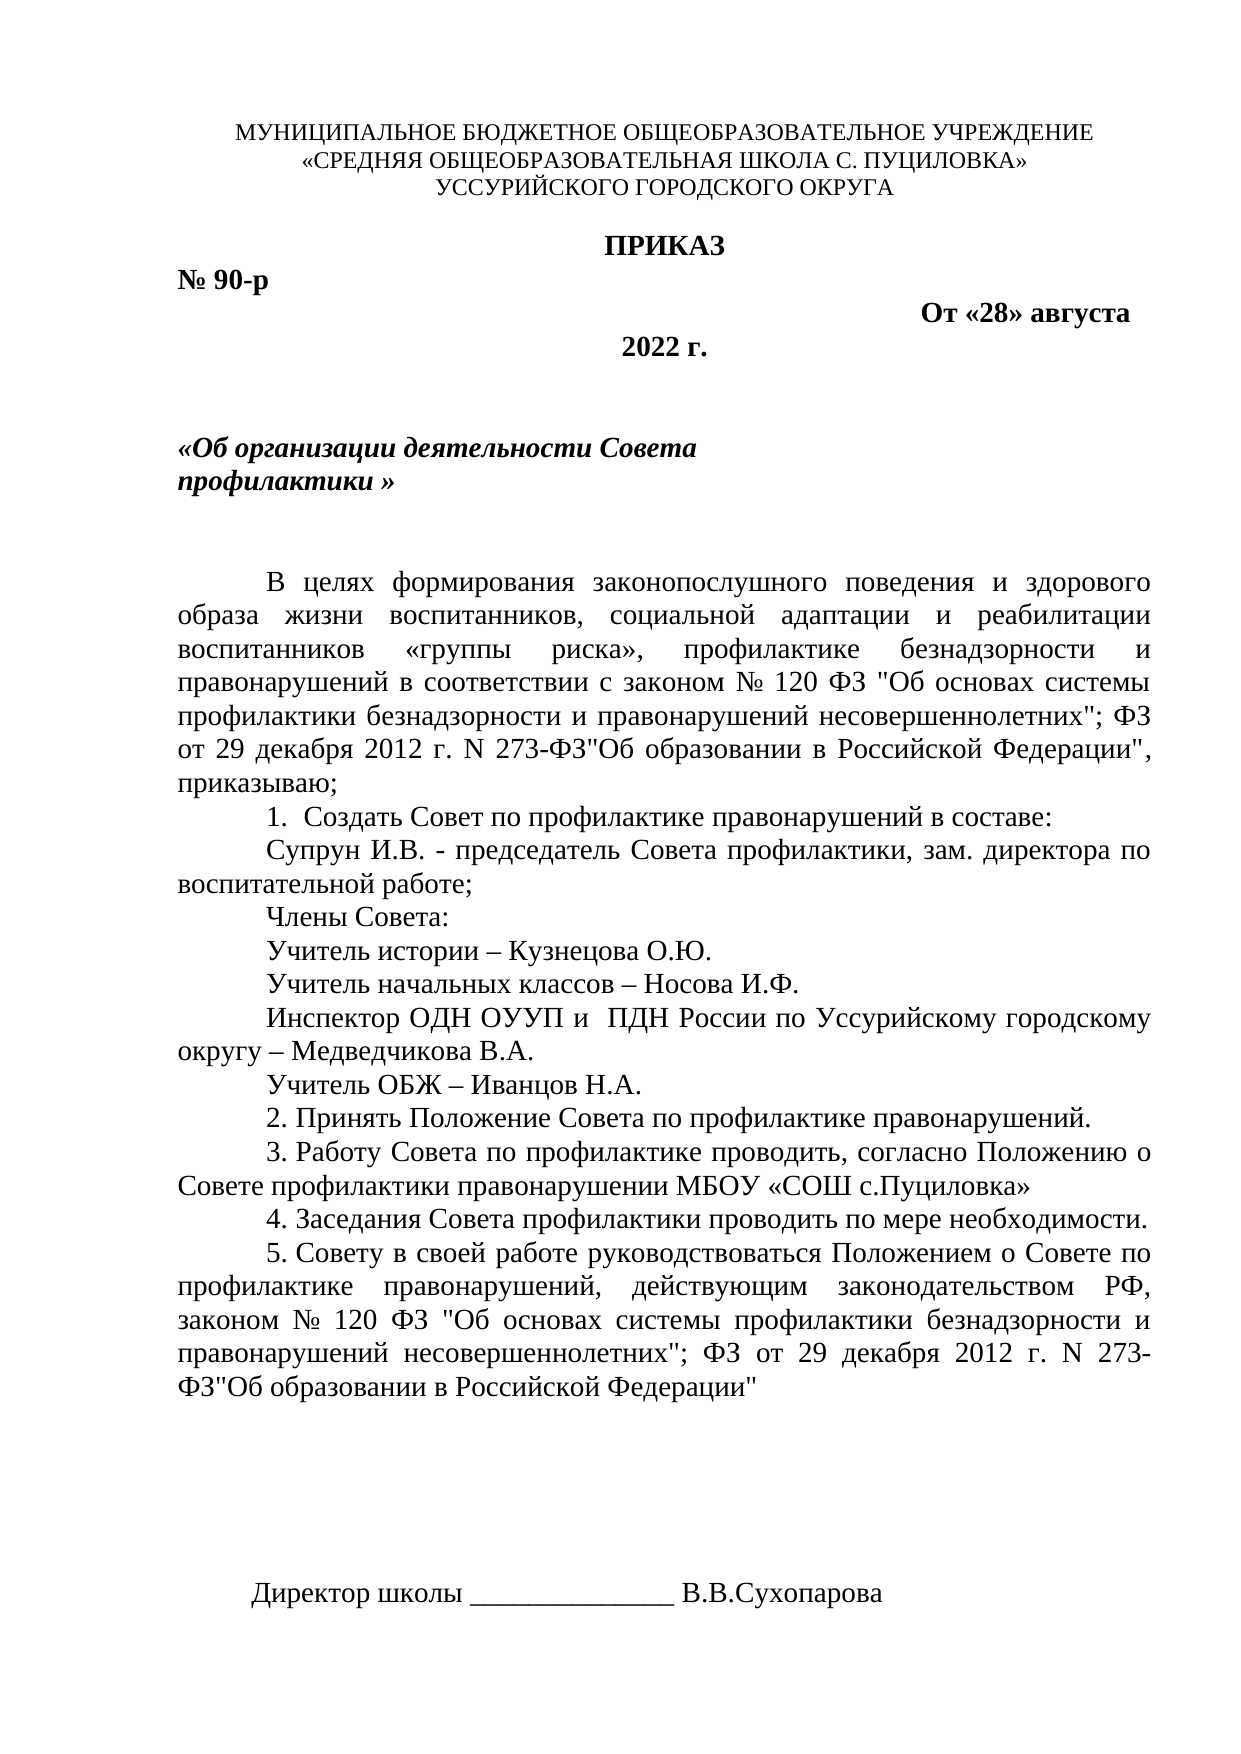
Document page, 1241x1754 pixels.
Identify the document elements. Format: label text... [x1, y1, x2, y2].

text Члены Совета: [177, 899, 1152, 933]
list Работу Совета по профилактике проводить, согласно Положению о Совете профилактики правонарушении МБОУ «СОШ с.Пуциловка» [177, 1134, 1152, 1201]
text «СРЕДНЯЯ ОБЩЕОБРАЗОВАТЕЛЬНАЯ ШКОЛА С. ПУЦИЛОВКА» [177, 146, 1152, 173]
text «Об организации деятельности Совета [177, 430, 1152, 463]
text Инспектор ОДН ОУУП и ПДН России по Уссурийскому городскому округу – Медведчикова В.А. [177, 1000, 1152, 1067]
text Директор школы ______________ В.В.Сухопарова [177, 1575, 1152, 1608]
text От «28» августа 2022 г. [177, 296, 1152, 363]
text № 90-р [177, 262, 1152, 296]
text Учитель истории – Кузнецова О.Ю. [177, 933, 1152, 966]
text ПРИКАЗ [177, 228, 1152, 262]
list Совету в своей работе руководствоваться Положением о Совете по профилактике правонарушений, действующим законодательством РФ, законом № 120 ФЗ "Об основах системы профилактики безнадзорности и правонарушений несовершеннолетних"; ФЗ от 29 декабря 2012 г. N 273-ФЗ"Об образовании в Российской Федерации" [177, 1235, 1152, 1402]
text В целях формирования законопослушного поведения и здорового образа жизни воспитанников, социальной адаптации и реабилитации воспитанников «группы риска», профилактике безнадзорности и правонарушений в соответствии с законом № 120 ФЗ "Об основах системы профилактики безнадзорности и правонарушений несовершеннолетних"; ФЗ от 29 декабря 2012 г. N 273-ФЗ"Об образовании в Российской Федерации", приказываю; [177, 564, 1152, 799]
text Супрун И.В. - председатель Совета профилактики, зам. директора по воспитательной работе; [177, 832, 1152, 899]
text УССУРИЙСКОГО ГОРОДСКОГО ОКРУГА [177, 173, 1152, 201]
text МУНИЦИПАЛЬНОЕ БЮДЖЕТНОЕ ОБЩЕОБРАЗОВАТЕЛЬНОЕ УЧРЕЖДЕНИЕ [177, 118, 1152, 146]
text Учитель начальных классов – Носова И.Ф. [177, 966, 1152, 1000]
list Создать Совет по профилактике правонарушений в составе: [266, 799, 1152, 832]
list Принять Положение Совета по профилактике правонарушений. [177, 1101, 1152, 1134]
list Заседания Совета профилактики проводить по мере необходимости. [177, 1201, 1152, 1235]
text профилактики » [177, 463, 1152, 497]
text Учитель ОБЖ – Иванцов Н.А. [177, 1067, 1152, 1101]
